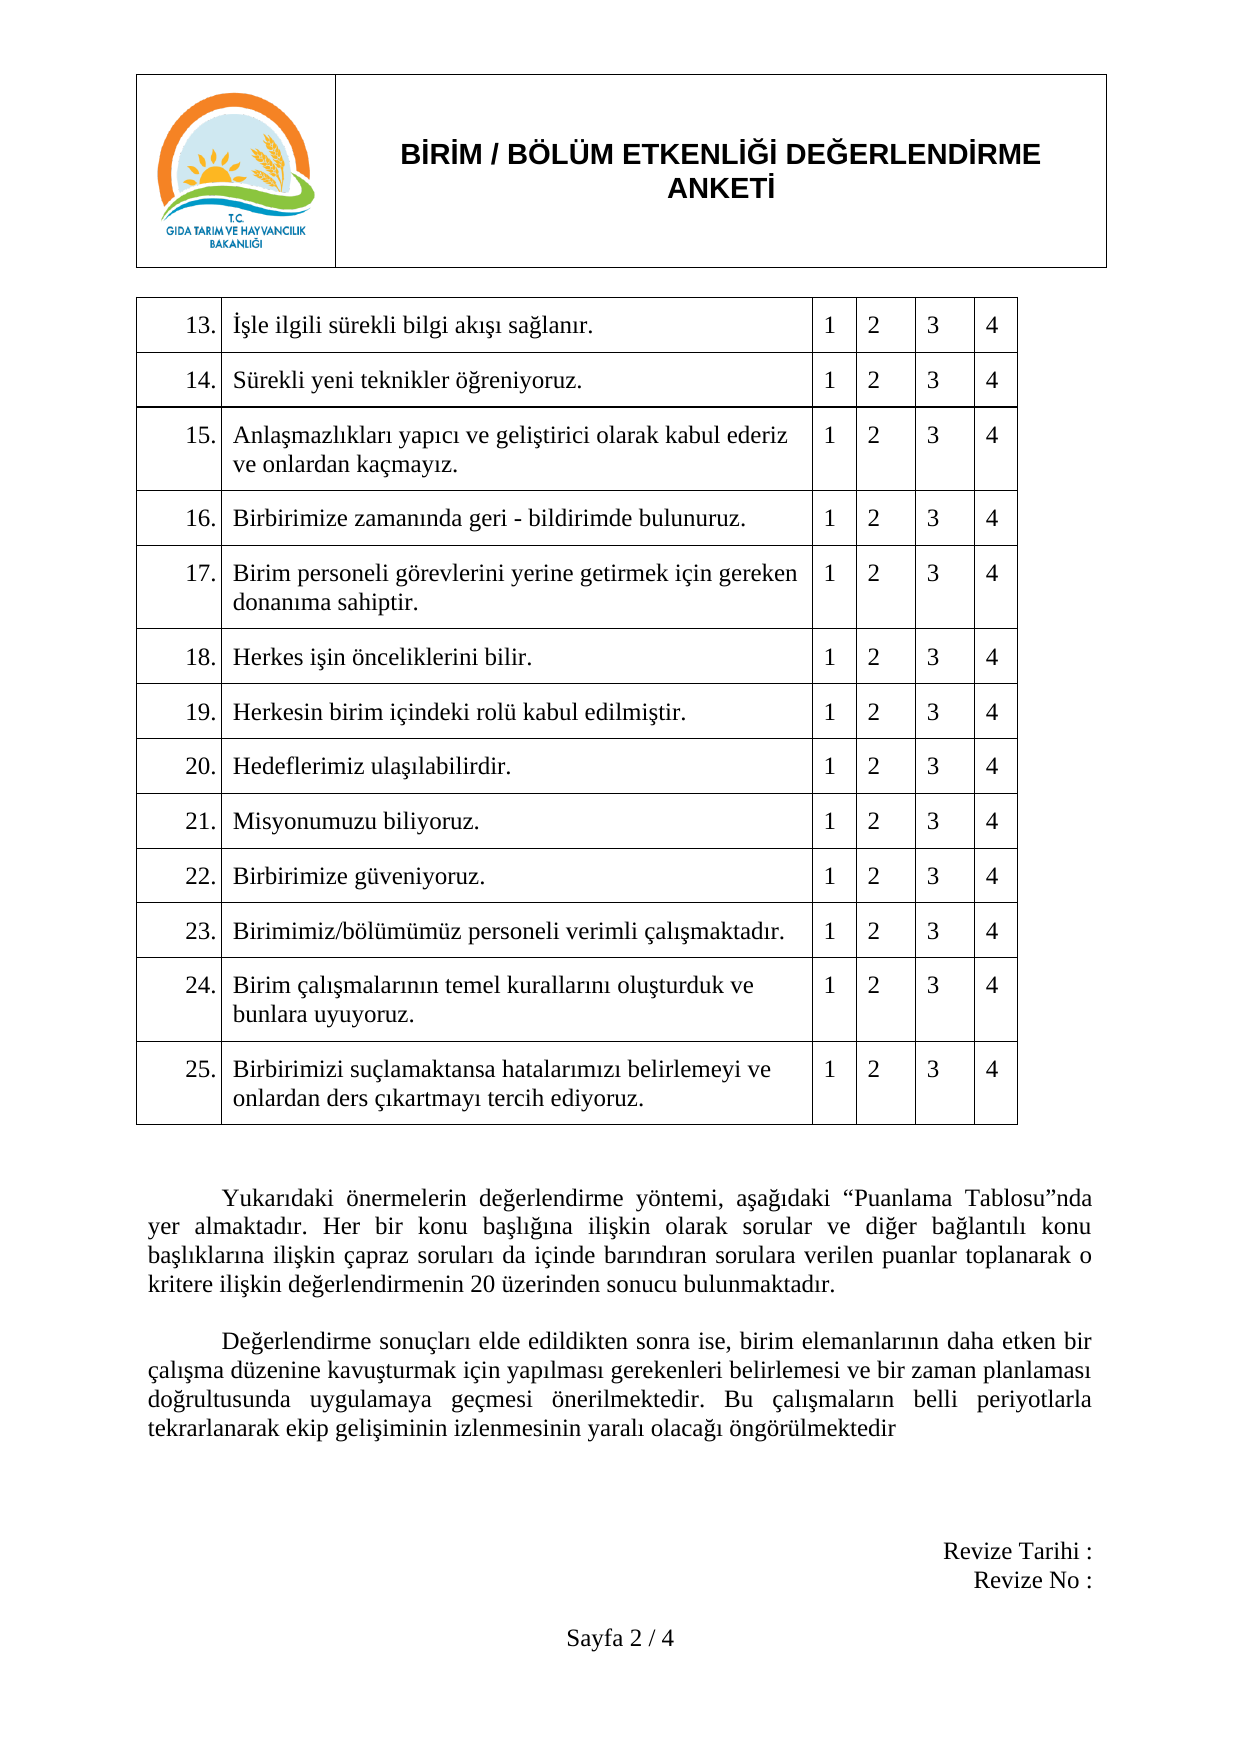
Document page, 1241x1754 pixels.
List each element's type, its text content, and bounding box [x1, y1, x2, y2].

table_cell 3 [916, 408, 974, 490]
table_cell 4 [975, 849, 1017, 902]
table_cell 4 [975, 1042, 1017, 1124]
table_cell 4 [975, 546, 1017, 628]
table_cell [137, 903, 221, 957]
picture [147, 74, 325, 267]
table_cell 2 [857, 1042, 915, 1124]
table_cell 2 [857, 849, 915, 902]
table_cell Herkesin birim içindeki rolü kabul edilmiştir. [222, 684, 812, 738]
table_cell 2 [857, 794, 915, 847]
table_cell 1 [813, 849, 856, 902]
table_cell [137, 629, 221, 683]
table_cell 3 [916, 903, 974, 957]
table_cell Sürekli yeni teknikler öğreniyoruz. [222, 353, 812, 406]
table_cell 4 [975, 794, 1017, 847]
table_cell 4 [975, 298, 1017, 352]
table_cell 1 [813, 794, 856, 847]
table_cell 2 [857, 739, 915, 793]
table_cell [137, 958, 221, 1041]
table_cell 4 [975, 629, 1017, 683]
table_cell 4 [975, 958, 1017, 1041]
table_cell [137, 849, 221, 902]
table_cell 4 [975, 684, 1017, 738]
table_cell 2 [857, 408, 915, 490]
table_cell 2 [857, 903, 915, 957]
table_cell 1 [813, 353, 856, 406]
table_cell 2 [857, 491, 915, 545]
table_cell [137, 794, 221, 847]
table_cell Herkes işin önceliklerini bilir. [222, 629, 812, 683]
table_cell Hedeflerimiz ulaşılabilirdir. [222, 739, 812, 793]
table_cell [137, 353, 221, 406]
table_cell Birbirimize zamanında geri - bildirimde bulunuruz. [222, 491, 812, 545]
table_cell Birbirimize güveniyoruz. [222, 849, 812, 902]
table_cell 2 [857, 958, 915, 1041]
table_cell 4 [975, 739, 1017, 793]
table_cell [137, 408, 221, 490]
table_cell [137, 546, 221, 628]
table_cell 1 [813, 546, 856, 628]
text Yukarıdaki önermelerin değerlendirme yöntemi, aşağıdaki “Puanlama Tablosu”nda yer almaktadır. Her bir konu başlığına ilişkin olarak sorular ve diğer bağlantılı konu başlıklarına ilişkin çapraz soruları da içinde barındıran sorulara verilen puanlar toplanarak o kritere ilişkin değerlendirmenin 20 üzerinden sonucu bulunmaktadır. [148, 1183, 1093, 1298]
table_cell 3 [916, 849, 974, 902]
table_cell 1 [813, 739, 856, 793]
table_cell 1 [813, 298, 856, 352]
table_cell [137, 491, 221, 545]
table_cell 4 [975, 408, 1017, 490]
table_cell 3 [916, 546, 974, 628]
table_cell 3 [916, 491, 974, 545]
table_cell 4 [975, 903, 1017, 957]
table_cell 1 [813, 903, 856, 957]
table_cell [137, 684, 221, 738]
table_cell 3 [916, 298, 974, 352]
table_cell 2 [857, 546, 915, 628]
table_cell 2 [857, 684, 915, 738]
table_cell Misyonumuzu biliyoruz. [222, 794, 812, 847]
text Değerlendirme sonuçları elde edildikten sonra ise, birim elemanlarının daha etken bir çalışma düzenine kavuşturmak için yapılması gerekenleri belirlemesi ve bir zaman planlaması doğrultusunda uygulamaya geçmesi önerilmektedir. Bu çalışmaların belli periyotlarla tekrarlanarak ekip gelişiminin izlenmesinin yaralı olacağı öngörülmektedir [148, 1326, 1093, 1441]
table_cell 1 [813, 629, 856, 683]
table_cell Birimimiz/bölümümüz personeli verimli çalışmaktadır. [222, 903, 812, 957]
table_cell Birbirimizi suçlamaktansa hatalarımızı belirlemeyi ve onlardan ders çıkartmayı tercih ediyoruz. [222, 1042, 812, 1124]
table_cell 4 [975, 353, 1017, 406]
table_cell 1 [813, 1042, 856, 1124]
table_cell Birim çalışmalarının temel kurallarını oluşturduk ve bunlara uyuyoruz. [222, 958, 812, 1041]
table_cell [137, 298, 221, 352]
table_cell 3 [916, 739, 974, 793]
table_cell Anlaşmazlıkları yapıcı ve geliştirici olarak kabul ederiz ve onlardan kaçmayız. [222, 408, 812, 490]
table_cell 4 [975, 491, 1017, 545]
table_cell 3 [916, 684, 974, 738]
table_cell [137, 1042, 221, 1124]
table_cell 3 [916, 629, 974, 683]
table_cell Birim personeli görevlerini yerine getirmek için gereken donanıma sahiptir. [222, 546, 812, 628]
table_cell 1 [813, 408, 856, 490]
table_cell 1 [813, 684, 856, 738]
table_cell 3 [916, 794, 974, 847]
table_cell 3 [916, 1042, 974, 1124]
table_cell 2 [857, 629, 915, 683]
table_cell İşle ilgili sürekli bilgi akışı sağlanır. [222, 298, 812, 352]
table_cell 1 [813, 958, 856, 1041]
table_cell 2 [857, 298, 915, 352]
table_cell 1 [813, 491, 856, 545]
table_cell 3 [916, 958, 974, 1041]
table_cell [137, 739, 221, 793]
table_cell 3 [916, 353, 974, 406]
table_cell 2 [857, 353, 915, 406]
